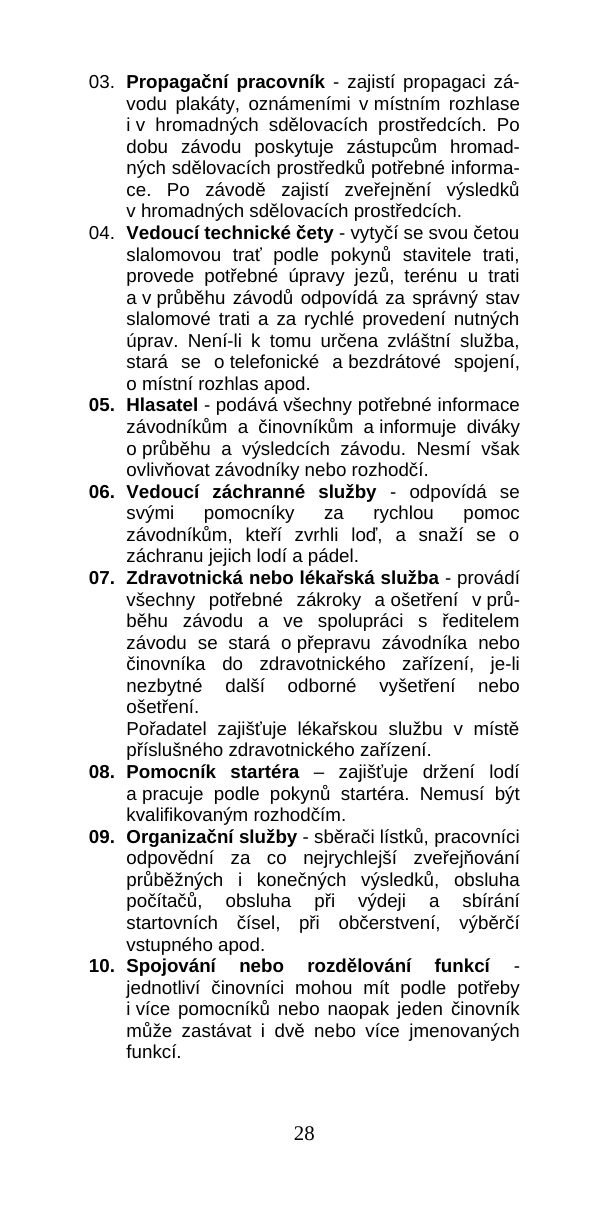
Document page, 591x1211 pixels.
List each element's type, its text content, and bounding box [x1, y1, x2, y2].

text 04. Vedoucí technické čety - vytyčí se svou četou slalomovou trať podle pokynů stavitele trati, provede potřebné úpravy jezů, terénu u trati a v průběhu závodů odpovídá za správný stav slalomové trati a za rychlé provedení nutných úprav. Není-li k tomu určena zvláštní služba, stará se o telefonické a bezdrátové spojení, o místní rozhlas apod. [89, 222, 520, 394]
text 05. Hlasatel - podává všechny potřebné informace závodníkům a činovníkům a informuje diváky o průběhu a výsledcích závodu. Nesmí však ovlivňovat závodníky nebo rozhodčí. [89, 394, 520, 481]
text 07. Zdravotnická nebo lékařská služba - provádí všechny potřebné zákroky a ošetření v prů-běhu závodu a ve spolupráci s ředitelem závodu se stará o přepravu závodníka nebo činovníka do zdravotnického zařízení, je-li nezbytné další odborné vyšetření nebo ošetření. [89, 567, 520, 718]
text 03. Propagační pracovník - zajistí propagaci zá-vodu plakáty, oznámeními v místním rozhlase i v hromadných sdělovacích prostředcích. Po dobu závodu poskytuje zástupcům hromad-ných sdělovacích prostředků potřebné informa-ce. Po závodě zajistí zveřejnění výsledků v hromadných sdělovacích prostředcích. [89, 71, 520, 222]
text 09. Organizační služby - sběrači lístků, pracovníci odpovědní za co nejrychlejší zveřejňování průběžných i konečných výsledků, obsluha počítačů, obsluha při výdeji a sbírání startovních čísel, při občerstvení, výběrčí vstupného apod. [89, 826, 520, 955]
text Pořadatel zajišťuje lékařskou službu v místě příslušného zdravotnického zařízení. [89, 718, 520, 761]
text 10. Spojování nebo rozdělování funkcí - jednotliví činovníci mohou mít podle potřeby i více pomocníků nebo naopak jeden činovník může zastávat i dvě nebo více jmenovaných funkcí. [89, 955, 520, 1063]
text 06. Vedoucí záchranné služby - odpovídá se svými pomocníky za rychlou pomoc závodníkům, kteří zvrhli loď, a snaží se o záchranu jejich lodí a pádel. [89, 481, 520, 567]
text 08. Pomocník startéra – zajišťuje držení lodí a pracuje podle pokynů startéra. Nemusí být kvalifikovaným rozhodčím. [89, 761, 520, 826]
